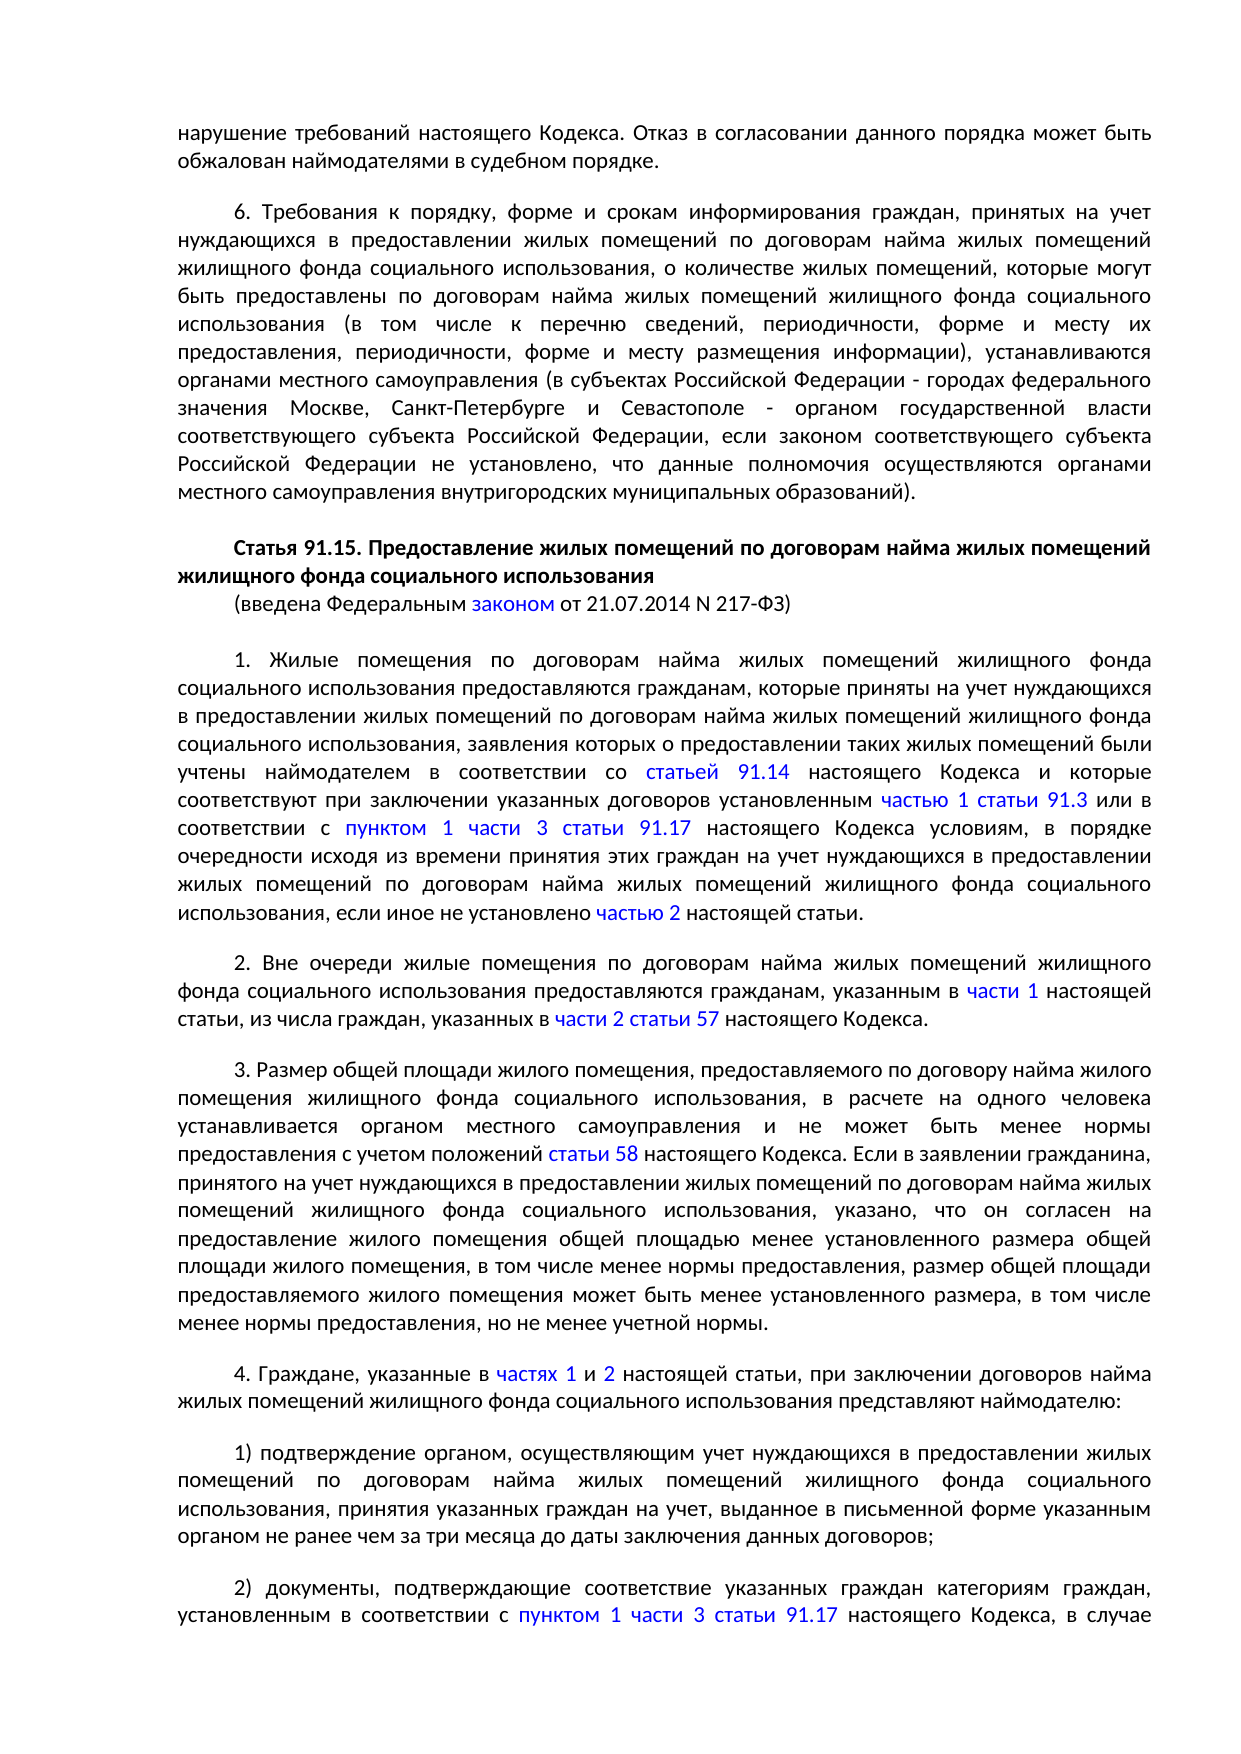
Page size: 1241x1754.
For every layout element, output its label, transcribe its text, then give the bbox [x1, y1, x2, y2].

text 1) подтверждение органом, осуществляющим учет нуждающихся в предоставлении жилых помещений по договорам найма жилых помещений жилищного фонда социального использования, принятия указанных граждан на учет, выданное в письменной форме указанным органом не ранее чем за три месяца до даты заключения данных договоров; [177, 1438, 1152, 1550]
text (введена Федеральным законом от 21.07.2014 N 217-ФЗ) [177, 589, 1152, 617]
title Статья 91.15. Предоставление жилых помещений по договорам найма жилых помещений жилищного фонда социального использования [177, 533, 1152, 589]
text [177, 1573, 1152, 1629]
text 6. Требования к порядку, форме и срокам информирования граждан, принятых на учет нуждающихся в предоставлении жилых помещений по договорам найма жилых помещений жилищного фонда социального использования, о количестве жилых помещений, которые могут быть предоставлены по договорам найма жилых помещений жилищного фонда социального использования (в том числе к перечню сведений, периодичности, форме и месту их предоставления, периодичности, форме и месту размещения информации), устанавливаются органами местного самоуправления (в субъектах Российской Федерации - городах федерального значения Москве, Санкт-Петербурге и Севастополе - органом государственной власти соответствующего субъекта Российской Федерации, если законом соответствующего субъекта Российской Федерации не установлено, что данные полномочия осуществляются органами местного самоуправления внутригородских муниципальных образований). [177, 197, 1152, 505]
text 2. Вне очереди жилые помещения по договорам найма жилых помещений жилищного фонда социального использования предоставляются гражданам, указанным в части 1 настоящей статьи, из числа граждан, указанных в части 2 статьи 57 настоящего Кодекса. [177, 948, 1152, 1033]
text 1. Жилые помещения по договорам найма жилых помещений жилищного фонда социального использования предоставляются гражданам, которые приняты на учет нуждающихся в предоставлении жилых помещений по договорам найма жилых помещений жилищного фонда социального использования, заявления которых о предоставлении таких жилых помещений были учтены наймодателем в соответствии со статьей 91.14 настоящего Кодекса и которые соответствуют при заключении указанных договоров установленным частью 1 статьи 91.3 или в соответствии с пунктом 1 части 3 статьи 91.17 настоящего Кодекса условиям, в порядке очередности исходя из времени принятия этих граждан на учет нуждающихся в предоставлении жилых помещений по договорам найма жилых помещений жилищного фонда социального использования, если иное не установлено частью 2 настоящей статьи. [177, 645, 1152, 926]
text 3. Размер общей площади жилого помещения, предоставляемого по договору найма жилого помещения жилищного фонда социального использования, в расчете на одного человека устанавливается органом местного самоуправления и не может быть менее нормы предоставления с учетом положений статьи 58 настоящего Кодекса. Если в заявлении гражданина, принятого на учет нуждающихся в предоставлении жилых помещений по договорам найма жилых помещений жилищного фонда социального использования, указано, что он согласен на предоставление жилого помещения общей площадью менее установленного размера общей площади жилого помещения, в том числе менее нормы предоставления, размер общей площади предоставляемого жилого помещения может быть менее установленного размера, в том числе менее нормы предоставления, но не менее учетной нормы. [177, 1056, 1152, 1336]
text 4. Граждане, указанные в частях 1 и 2 настоящей статьи, при заключении договоров найма жилых помещений жилищного фонда социального использования представляют наймодателю: [177, 1359, 1152, 1415]
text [177, 118, 1152, 174]
